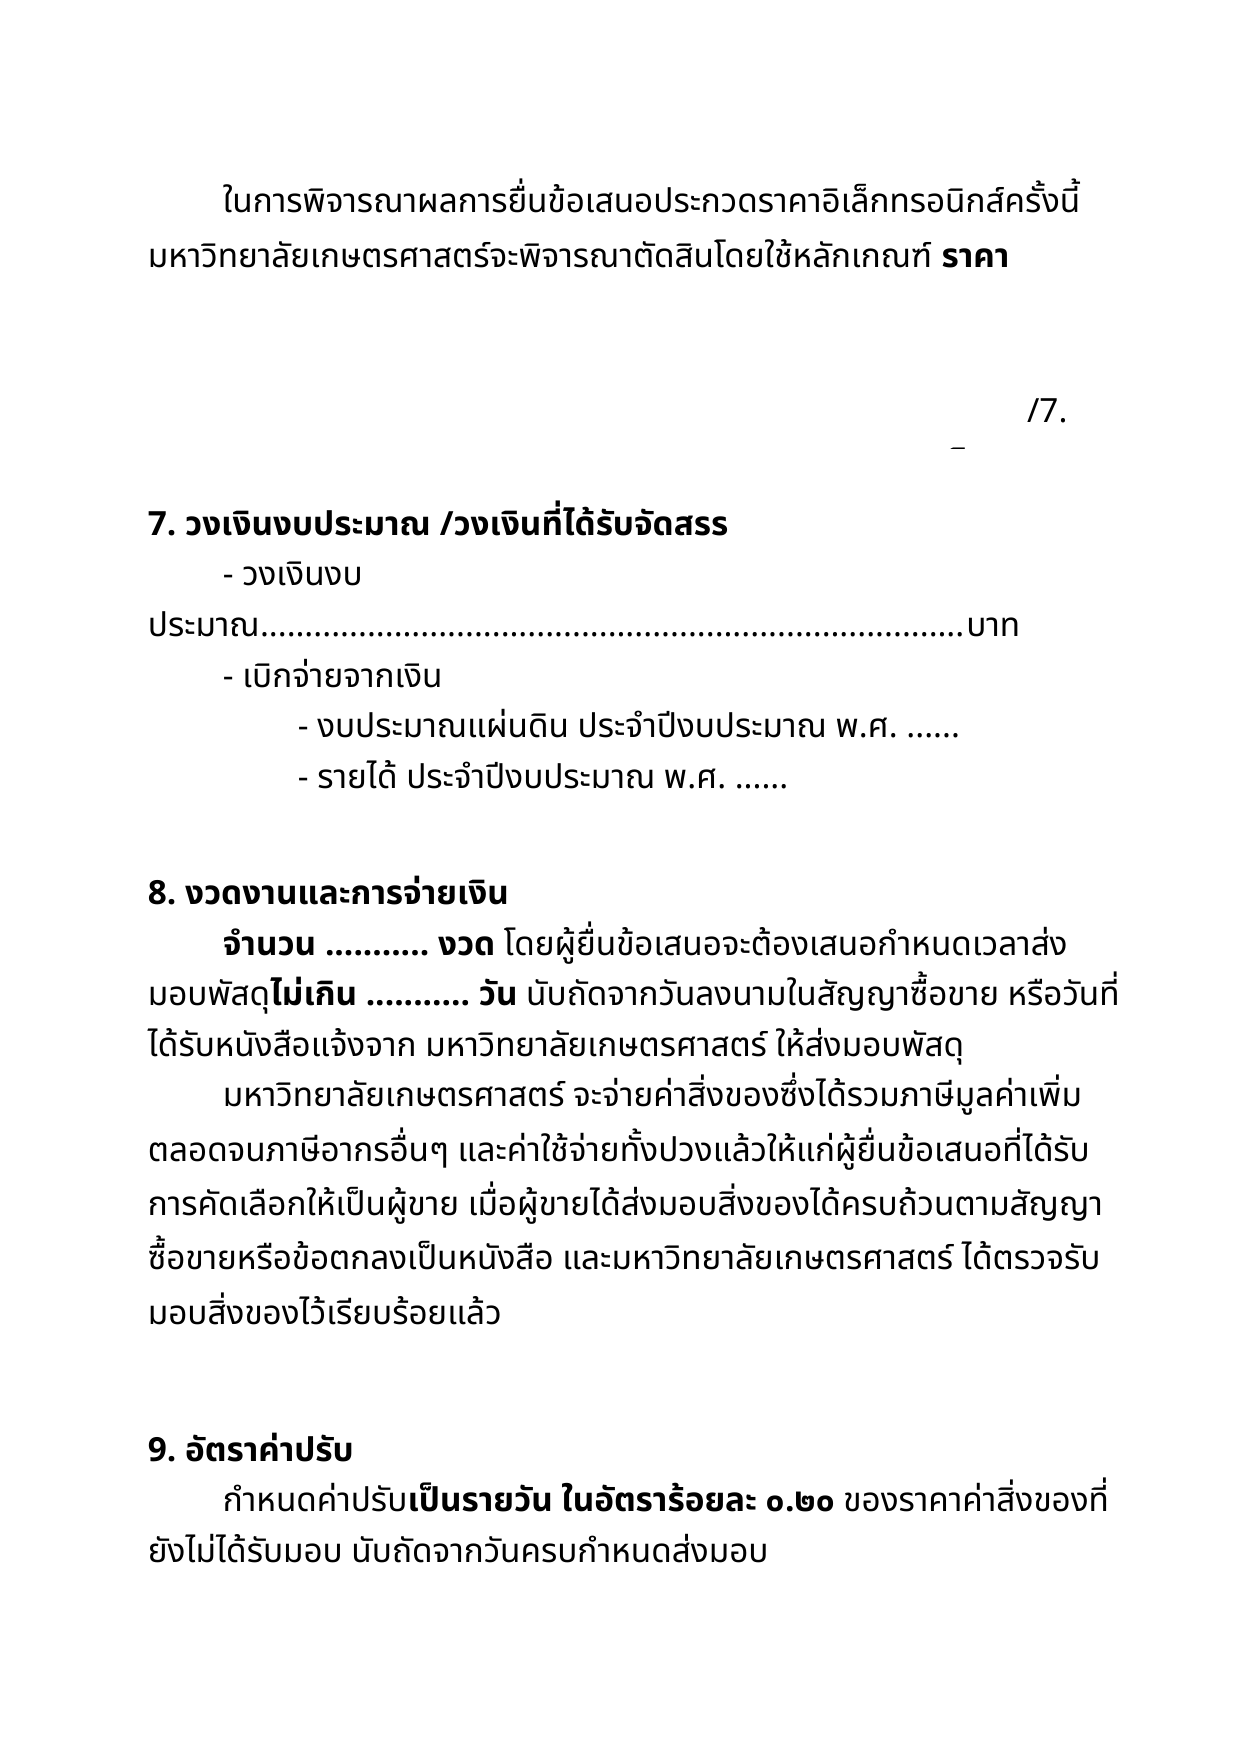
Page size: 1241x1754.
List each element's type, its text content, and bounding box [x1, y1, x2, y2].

subtitle 7. วงเงินงบประมาณ /วงเงินที่ได้รับจัดสรร [148, 499, 1122, 550]
text มหาวิทยาลัยเกษตรศาสตร์ จะจ่ายค่าสิ่งของซึ่งได้รวมภาษีมูลค่าเพิ่ม ตลอดจนภาษีอากรอื่นๆ และค่าใช้จ่ายทั้งปวงแล้วให้แก่ผู้ยื่นข้อเสนอที่ได้รับการคัดเลือกให้เป็นผู้ขาย เมื่อผู้ขายได้ส่งมอบสิ่งของได้ครบถ้วนตามสัญญาซื้อขายหรือข้อตกลงเป็นหนังสือ และมหาวิทยาลัยเกษตรศาสตร์ ได้ตรวจรับมอบสิ่งของไว้เรียบร้อยแล้ว [148, 1071, 1122, 1339]
text - งบประมาณแผ่นดิน ประจำปีงบประมาณ พ.ศ. ...... [298, 702, 1122, 753]
text กำหนดค่าปรับเป็นรายวัน ในอัตราร้อยละ ๐.๒๐ ของราคาค่าสิ่งของที่ยังไม่ได้รับมอบ นับถัดจากวันครบกำหนดส่งมอบ [148, 1476, 1122, 1577]
text - วงเงินงบประมาณ...............................................................................บาท [148, 550, 1122, 651]
text 8. งวดงานและการจ่ายเงิน [148, 869, 1122, 919]
text 9. อัตราค่าปรับ [148, 1425, 1122, 1476]
text ในการพิจารณาผลการยื่นข้อเสนอประกวดราคาอิเล็กทรอนิกส์ครั้งนี้ มหาวิทยาลัยเกษตรศาสตร์จะพิจารณาตัดสินโดยใช้หลักเกณฑ์ ราคา [148, 177, 1122, 282]
text จำนวน ........... งวด โดยผู้ยื่นข้อเสนอจะต้องเสนอกำหนดเวลาส่งมอบพัสดุไม่เกิน ........... วัน นับถัดจากวันลงนามในสัญญาซื้อขาย หรือวันที่ได้รับหนังสือแจ้งจาก มหาวิทยาลัยเกษตรศาสตร์ ให้ส่งมอบพัสดุ [148, 919, 1122, 1071]
text - เบิกจ่ายจากเงิน [148, 651, 1122, 702]
text - รายได้ ประจำปีงบประมาณ พ.ศ. ...... [223, 753, 1122, 803]
